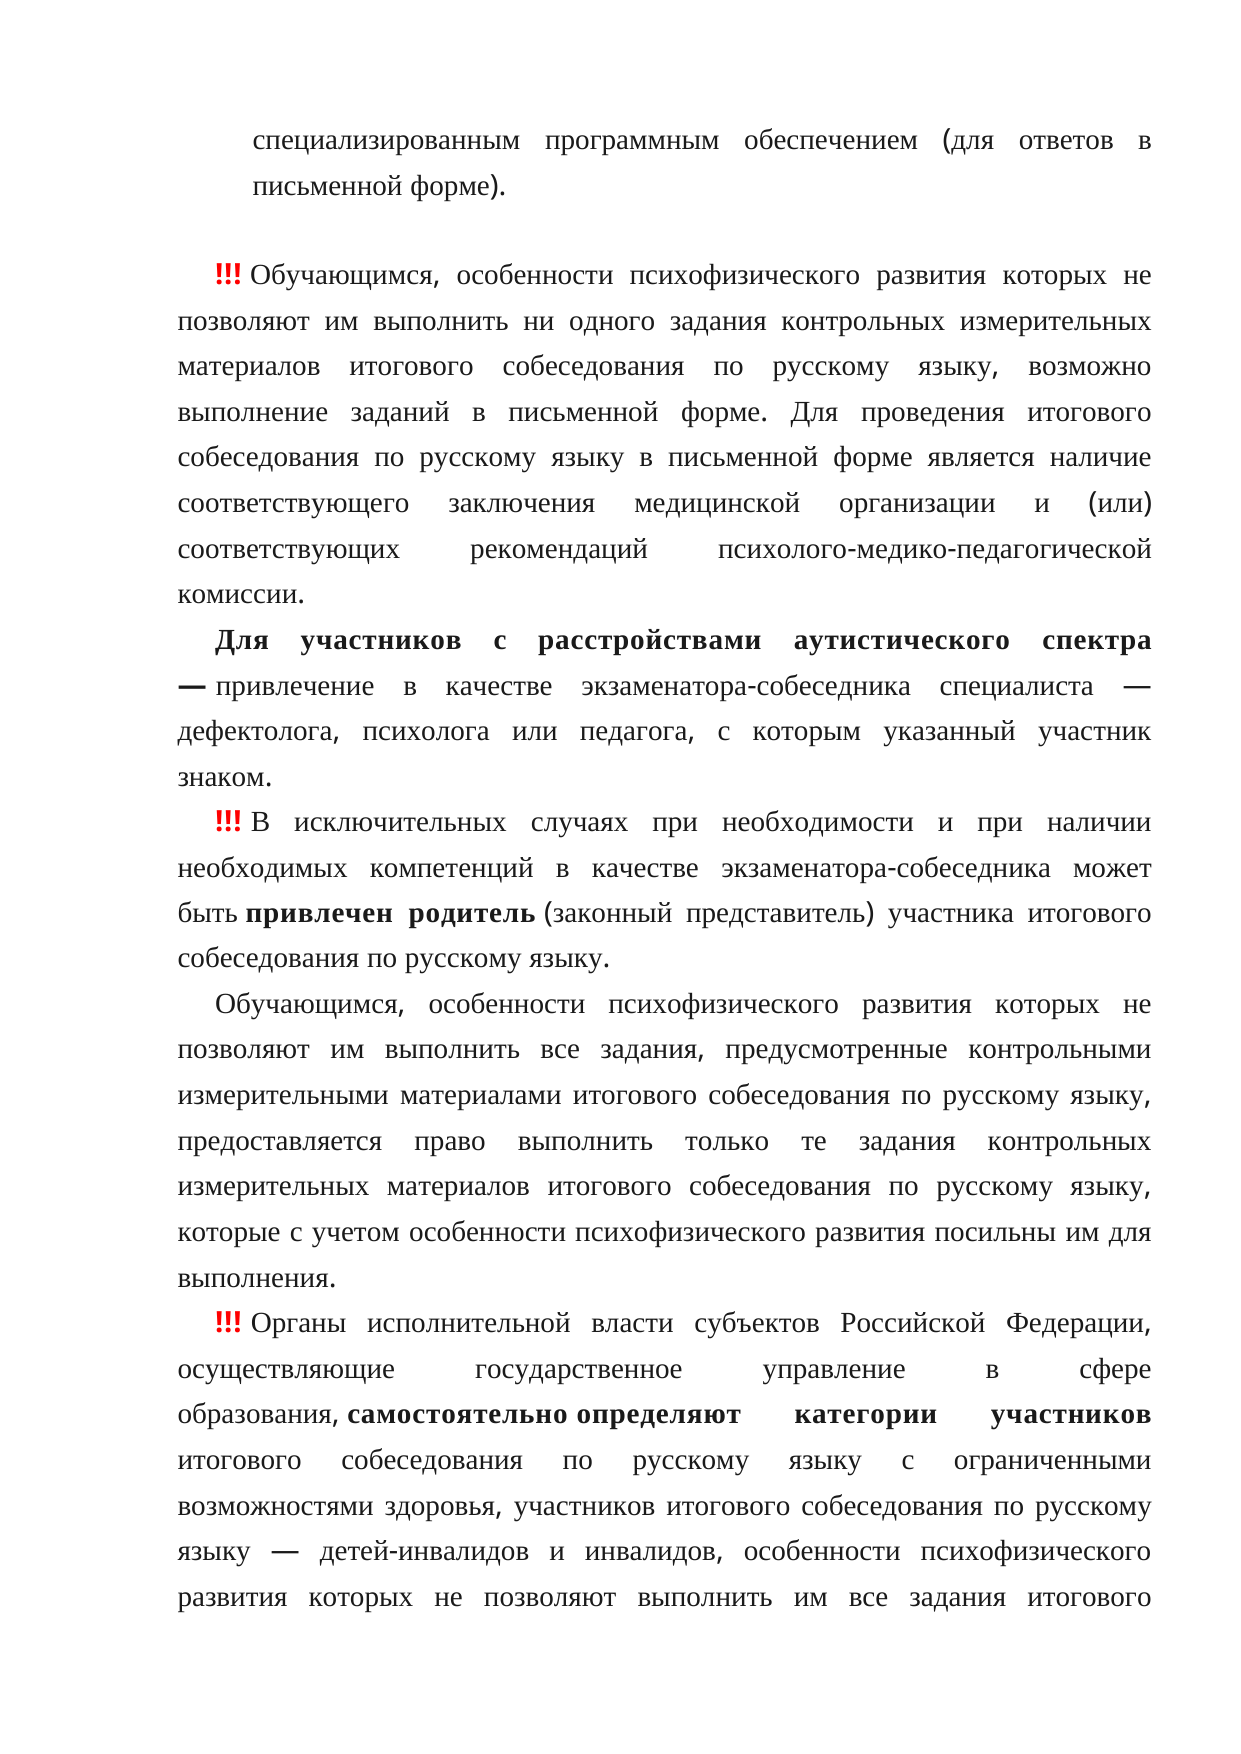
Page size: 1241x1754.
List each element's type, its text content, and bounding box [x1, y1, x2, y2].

text Обучающимся, особенности психофизического развития которых не позволяют им выполнить все задания, предусмотренные контрольными измерительными материалами итогового собеседования по русскому языку, предоставляется право выполнить только те задания контрольных измерительных материалов итогового собеседования по русскому языку, которые с учетом особенности психофизического развития посильны им для выполнения. [177, 982, 1152, 1296]
text !!! Обучающимся, особенности психофизического развития которых не позволяют им выполнить ни одного задания контрольных измерительных материалов итогового собеседования по русскому языку, возможно выполнение заданий в письменной форме. Для проведения итогового собеседования по русскому языку в письменной форме является наличие соответствующего заключения медицинской организации и (или) соответствующих рекомендаций психолого-медико-педагогической комиссии. [177, 253, 1152, 612]
text !!! В исключительных случаях при необходимости и при наличии необходимых компетенций в качестве экзаменатора-собеседника может быть привлечен родитель (законный представитель) участника итогового собеседования по русскому языку. [177, 801, 1152, 976]
text Для участников с расстройствами аутистического спектра — привлечение в качестве экзаменатора-собеседника специалиста — дефектолога, психолога или педагога, с которым указанный участник знаком. [177, 618, 1152, 795]
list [215, 118, 1152, 203]
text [177, 1302, 1152, 1615]
